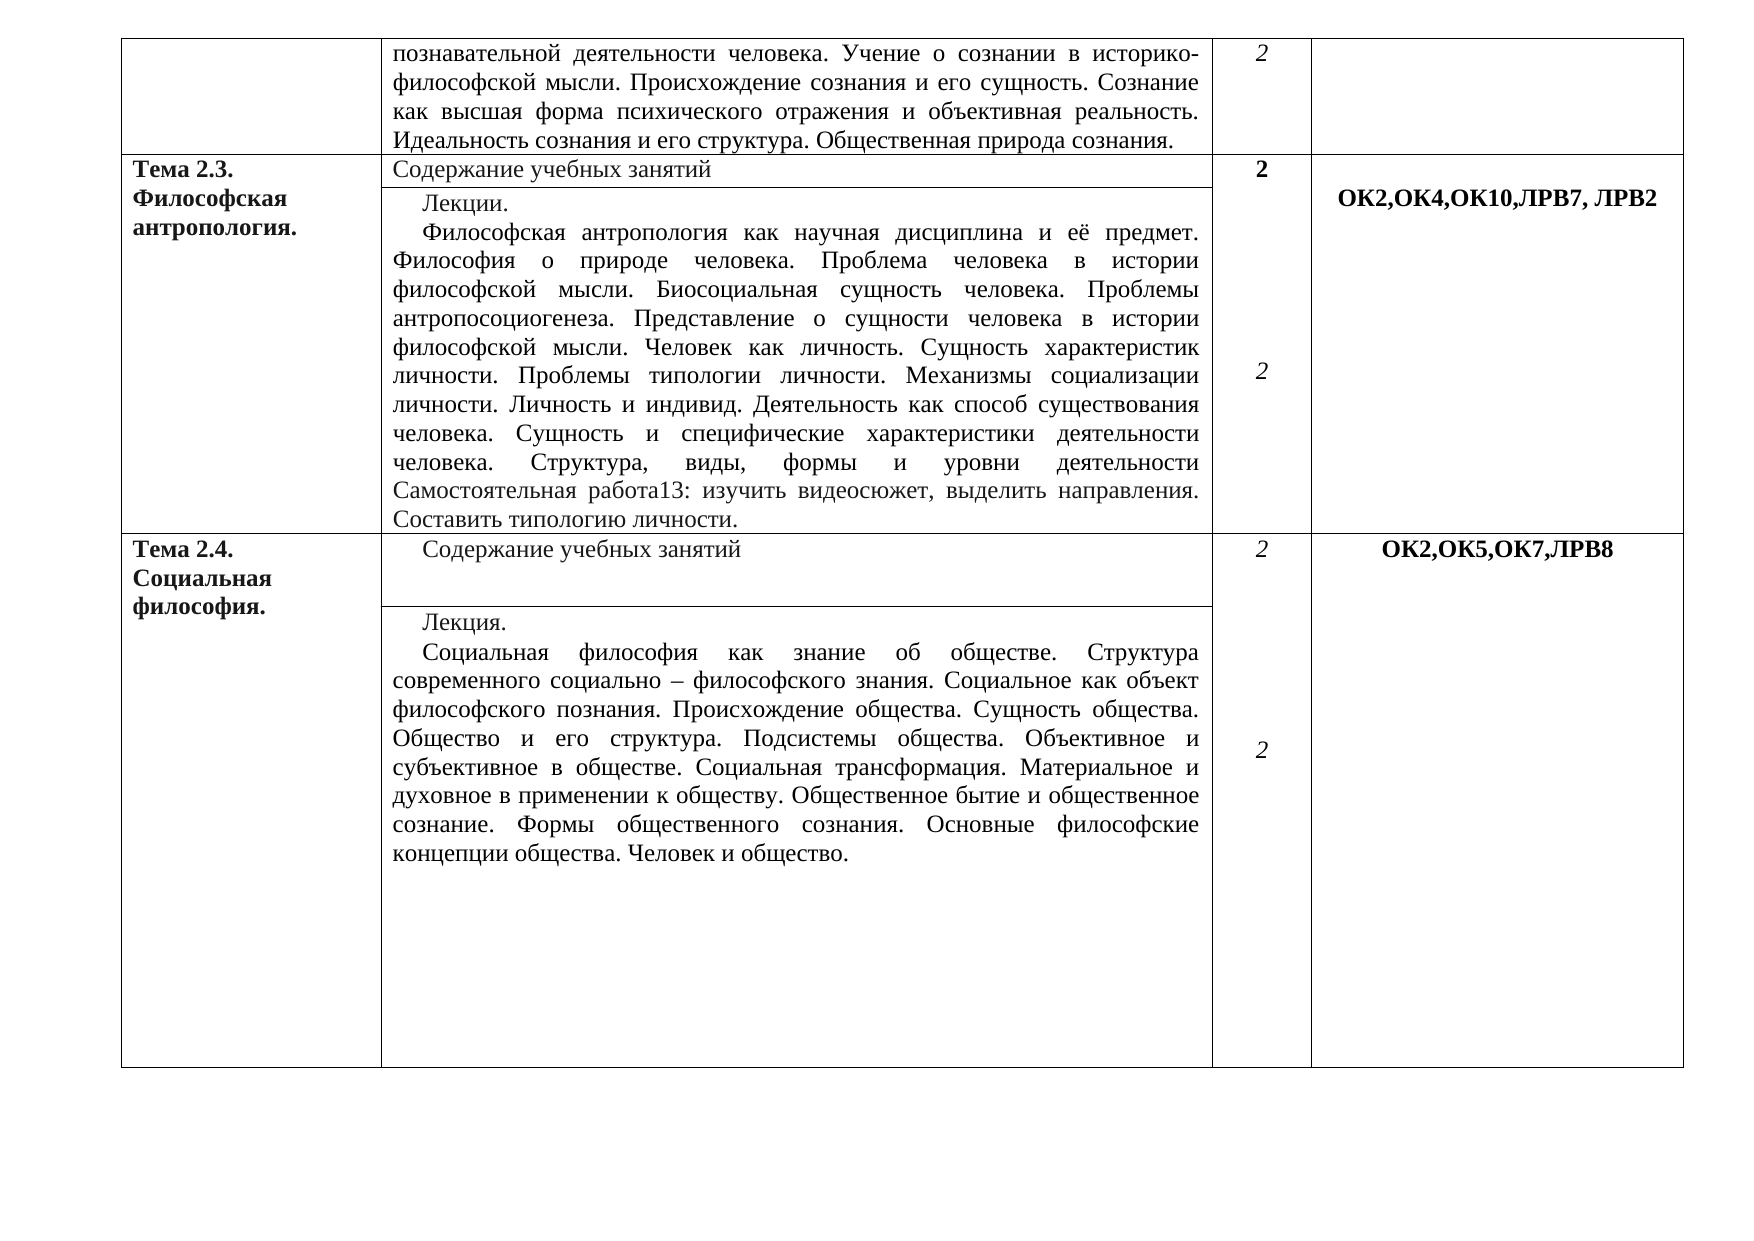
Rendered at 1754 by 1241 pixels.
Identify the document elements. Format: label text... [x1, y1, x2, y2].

table_cell ОК2,ОК5,ОК7,ЛРВ8 [1312, 534, 1683, 1067]
table_cell Содержание учебных занятий [382, 155, 1212, 187]
table_cell 2 2 [1213, 534, 1311, 1067]
table_cell Лекции. Философская антропология как научная дисциплина и её предмет. Философия о природе человека. Проблема человека в истории философской мысли. Биосоциальная сущность человека. Проблемы антропосоциогенеза. Представление о сущности человека в истории философской мысли. Человек как личность. Сущность характеристик личности. Проблемы типологии личности. Механизмы социализации личности. Личность и индивид. Деятельность как способ существования человека. Сущность и специфические характеристики деятельности человека. Структура, виды, формы и уровни деятельности Самостоятельная работа13: изучить видеосюжет, выделить направления. Составить типологию личности. [382, 188, 1212, 533]
table_cell Содержание учебных занятий [382, 534, 1212, 606]
table_cell Лекция. Социальная философия как знание об обществе. Структура современного социально – философского знания. Социальное как объект философского познания. Происхождение общества. Сущность общества. Общество и его структура. Подсистемы общества. Объективное и субъективное в обществе. Социальная трансформация. Материальное и духовное в применении к обществу. Общественное бытие и общественное сознание. Формы общественного сознания. Основные философские концепции общества. Человек и общество. [382, 607, 1212, 1067]
table_cell ОК2,ОК4,ОК10,ЛРВ7, ЛРВ2 [1312, 155, 1683, 533]
table_cell Тема 2.4. Социальная философия. [122, 534, 381, 1067]
table_cell 2 2 [1213, 155, 1311, 533]
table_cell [382, 39, 1212, 153]
table_cell Тема 2.3. Философская антропология. [122, 155, 381, 533]
